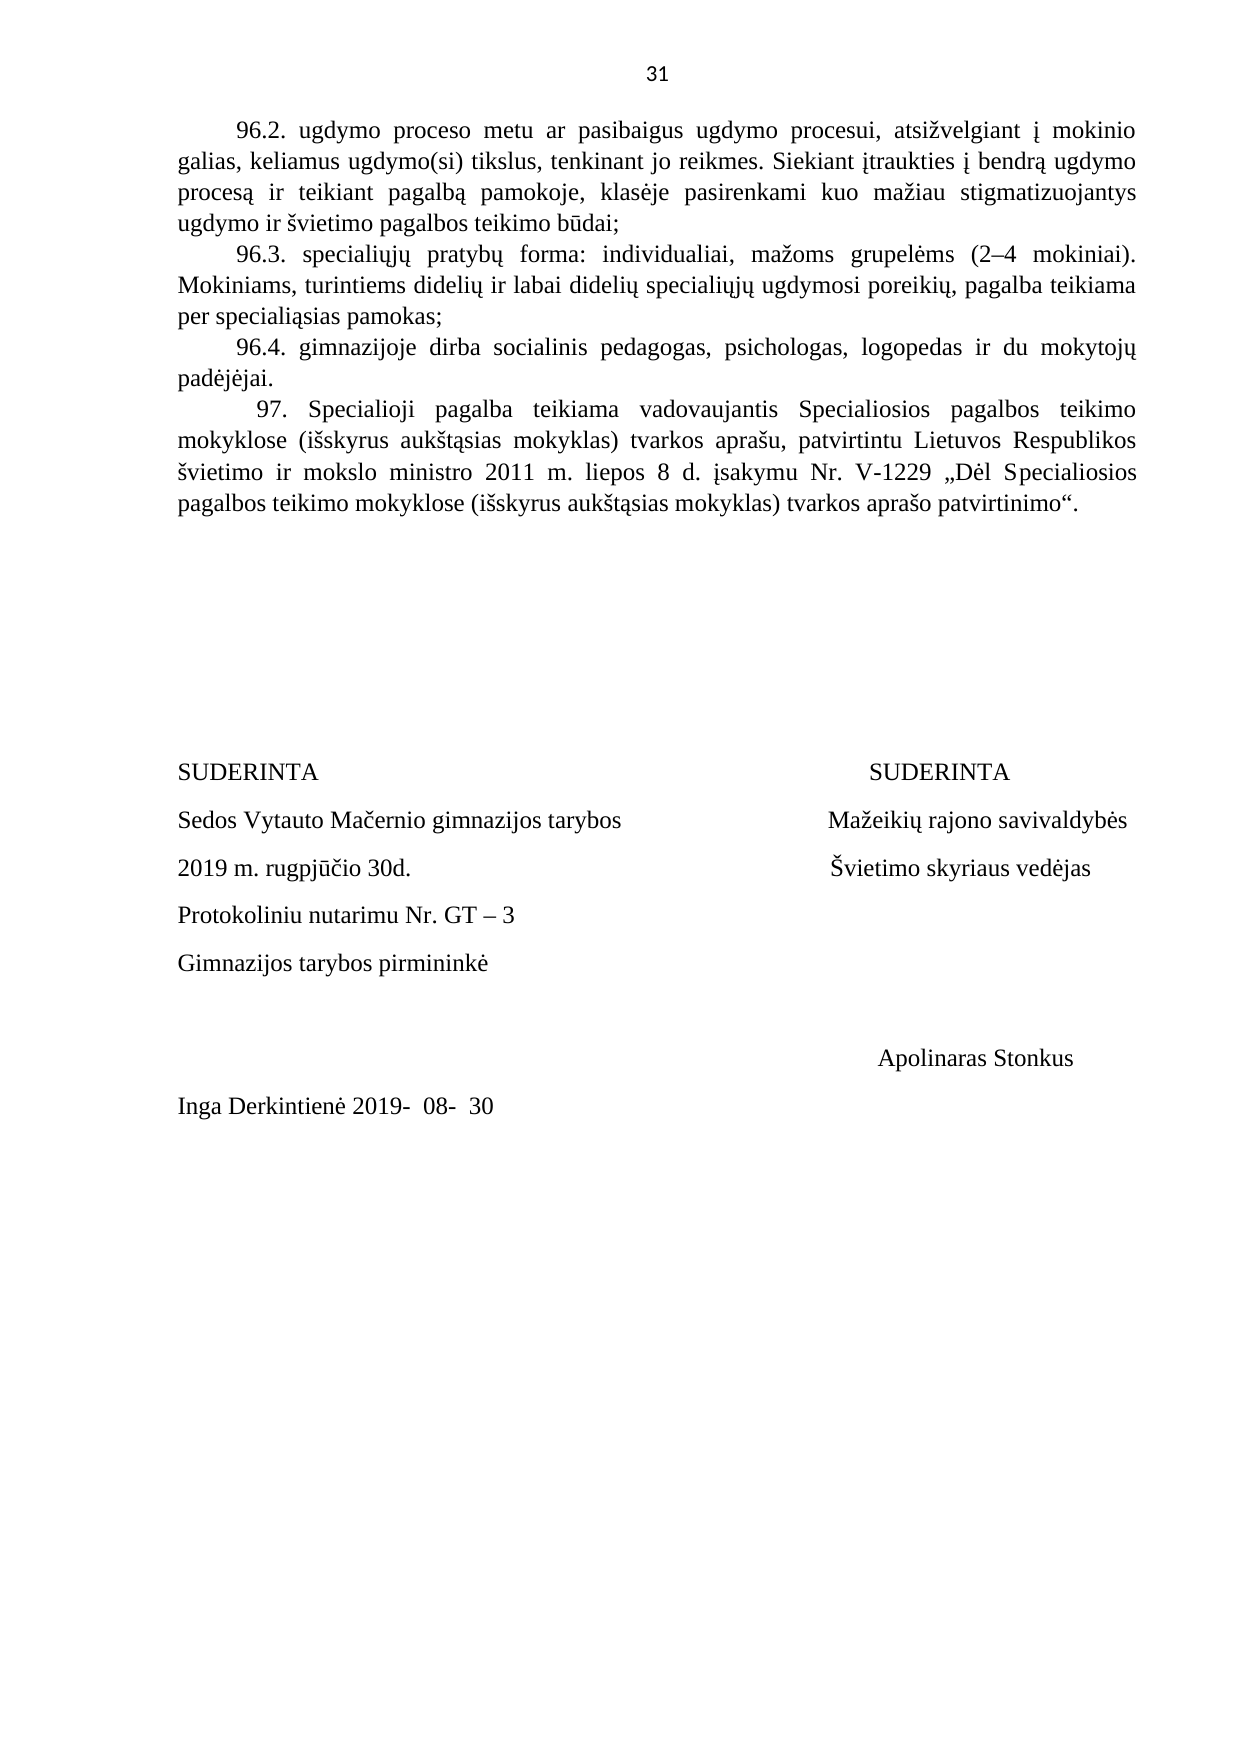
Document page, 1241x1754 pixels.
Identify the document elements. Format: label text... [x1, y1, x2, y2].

text 96.4. gimnazijoje dirba socialinis pedagogas, psichologas, logopedas ir du mokytojų padėjėjai. [177, 332, 1137, 392]
text Protokoliniu nutarimu Nr. GT – 3 [177, 900, 1137, 929]
text Sedos Vytauto Mačernio gimnazijos tarybos Mažeikių rajono savivaldybės [177, 805, 1137, 834]
text 97. Specialioji pagalba teikiama vadovaujantis Specialiosios pagalbos teikimo mokyklose (išskyrus aukštąsias mokyklas) tvarkos aprašu, patvirtintu Lietuvos Respublikos švietimo ir mokslo ministro 2011 m. liepos 8 d. įsakymu Nr. V-1229 „Dėl Specialiosios pagalbos teikimo mokyklose (išskyrus aukštąsias mokyklas) tvarkos aprašo patvirtinimo“. [177, 394, 1137, 516]
text Apolinaras Stonkus [177, 1043, 1137, 1072]
text 96.3. specialiųjų pratybų forma: individualiai, mažoms grupelėms (2–4 mokiniai). Mokiniams, turintiems didelių ir labai didelių specialiųjų ugdymosi poreikių, pagalba teikiama per specialiąsias pamokas; [177, 239, 1137, 330]
text 2019 m. rugpjūčio 30d. Švietimo skyriaus vedėjas [177, 853, 1137, 881]
text Inga Derkintienė 2019- 08- 30 [177, 1091, 1137, 1120]
text Gimnazijos tarybos pirmininkė [177, 948, 1137, 977]
text SUDERINTA SUDERINTA [177, 757, 1137, 786]
text 96.2. ugdymo proceso metu ar pasibaigus ugdymo procesui, atsižvelgiant į mokinio galias, keliamus ugdymo(si) tikslus, tenkinant jo reikmes. Siekiant įtraukties į bendrą ugdymo procesą ir teikiant pagalbą pamokoje, klasėje pasirenkami kuo mažiau stigmatizuojantys ugdymo ir švietimo pagalbos teikimo būdai; [177, 115, 1137, 237]
